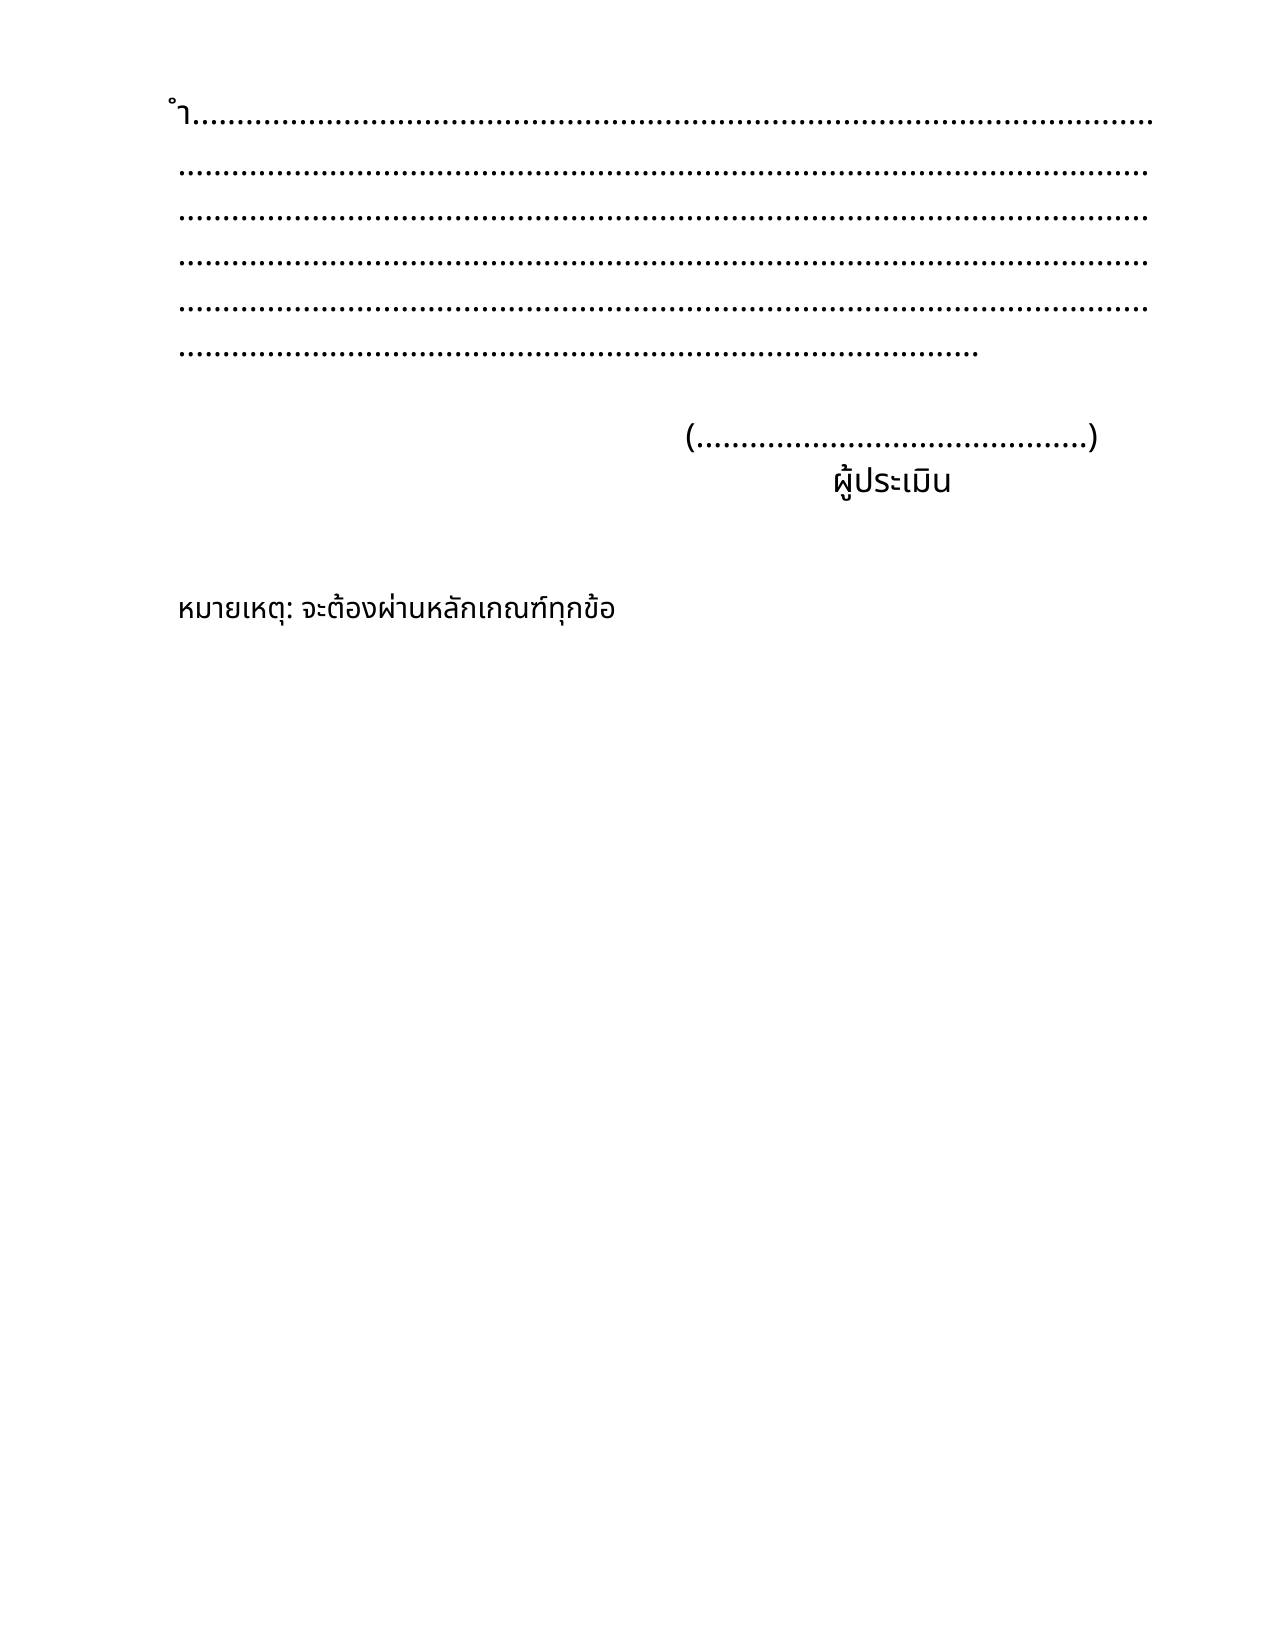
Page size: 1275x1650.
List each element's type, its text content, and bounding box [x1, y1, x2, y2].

text ผู้ประเมิน [627, 457, 1157, 508]
text (............................................) [627, 412, 1157, 457]
text หมายเหตุ: จะต้องผ่านหลักเกณฑ์ทุกข้อ [177, 587, 1157, 631]
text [177, 89, 1157, 366]
